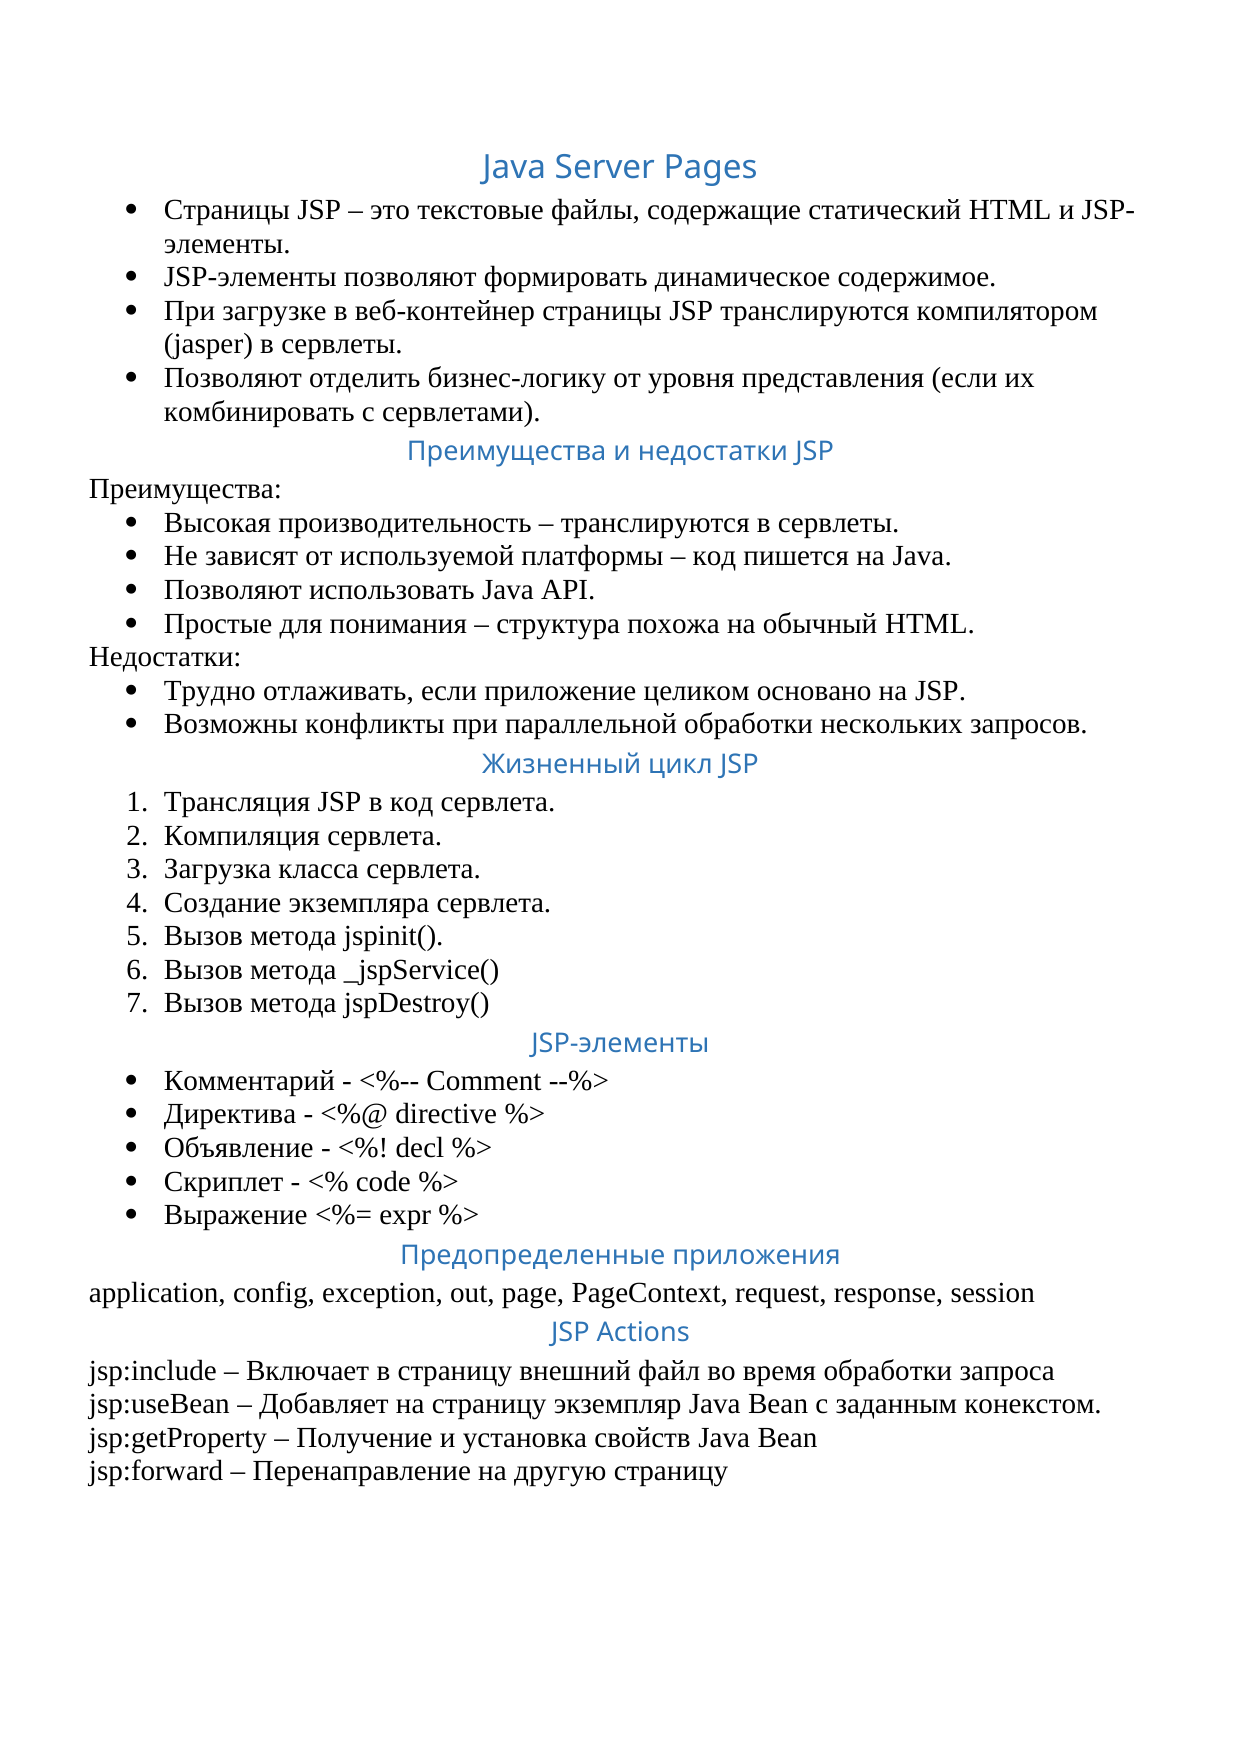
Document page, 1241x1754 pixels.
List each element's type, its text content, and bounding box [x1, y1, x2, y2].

subtitle Java Server Pages [89, 143, 1152, 188]
text Преимущества: [89, 471, 1152, 505]
list Комментарий - <%-- Comment --%> [126, 1063, 1152, 1097]
list Возможны конфликты при параллельной обработки нескольких запросов. [126, 707, 1152, 740]
list Объявление - <%! decl %> [126, 1130, 1152, 1164]
list JSP-элементы позволяют формировать динамическое содержимое. [126, 259, 1152, 293]
list Выражение <%= expr %> [126, 1197, 1152, 1231]
list Вызов метода _jspService() [126, 952, 1152, 985]
list Позволяют отделить бизнес-логику от уровня представления (если их комбинировать с сервлетами). [126, 360, 1152, 427]
list Директива - <%@ directive %> [126, 1097, 1152, 1130]
text jsp:useBean – Добавляет на страницу экземпляр Java Bean с заданным конекстом. [89, 1386, 1152, 1420]
list Компиляция сервлета. [126, 818, 1152, 851]
list Позволяют использовать Java API. [126, 572, 1152, 606]
text jsp:include – Включает в страницу внешний файл во время обработки запроса [89, 1353, 1152, 1386]
list Не зависят от используемой платформы – код пишется на Java. [126, 538, 1152, 572]
list Простые для понимания – структура похожа на обычный HTML. [126, 606, 1152, 639]
list Страницы JSP – это текстовые файлы, содержащие статический HTML и JSP-элементы. [126, 192, 1152, 259]
list Скриплет - <% code %> [126, 1164, 1152, 1197]
list Трансляция JSP в код сервлета. [126, 784, 1152, 818]
list Создание экземпляра сервлета. [126, 885, 1152, 918]
list Высокая производительность – транслируются в сервлеты. [126, 505, 1152, 538]
list При загрузке в веб-контейнер страницы JSP транслируются компилятором (jasper) в сервлеты. [126, 293, 1152, 360]
subtitle Преимущества и недостатки JSP [89, 431, 1152, 468]
text application, config, exception, out, page, PageContext, request, response, session [89, 1275, 1152, 1309]
subtitle Жизненный цикл JSP [89, 744, 1152, 781]
subtitle Предопределенные приложения [89, 1235, 1152, 1272]
text Недостатки: [89, 639, 1152, 673]
text jsp:forward – Перенаправление на другую страницу [89, 1453, 1152, 1487]
subtitle JSP-элементы [89, 1023, 1152, 1060]
subtitle JSP Actions [89, 1313, 1152, 1350]
list Вызов метода jspDestroy() [126, 985, 1152, 1019]
list Трудно отлаживать, если приложение целиком основано на JSP. [126, 673, 1152, 707]
list Вызов метода jspinit(). [126, 918, 1152, 952]
list Загрузка класса сервлета. [126, 851, 1152, 885]
text jsp:getProperty – Получение и установка свойств Java Bean [89, 1420, 1152, 1453]
